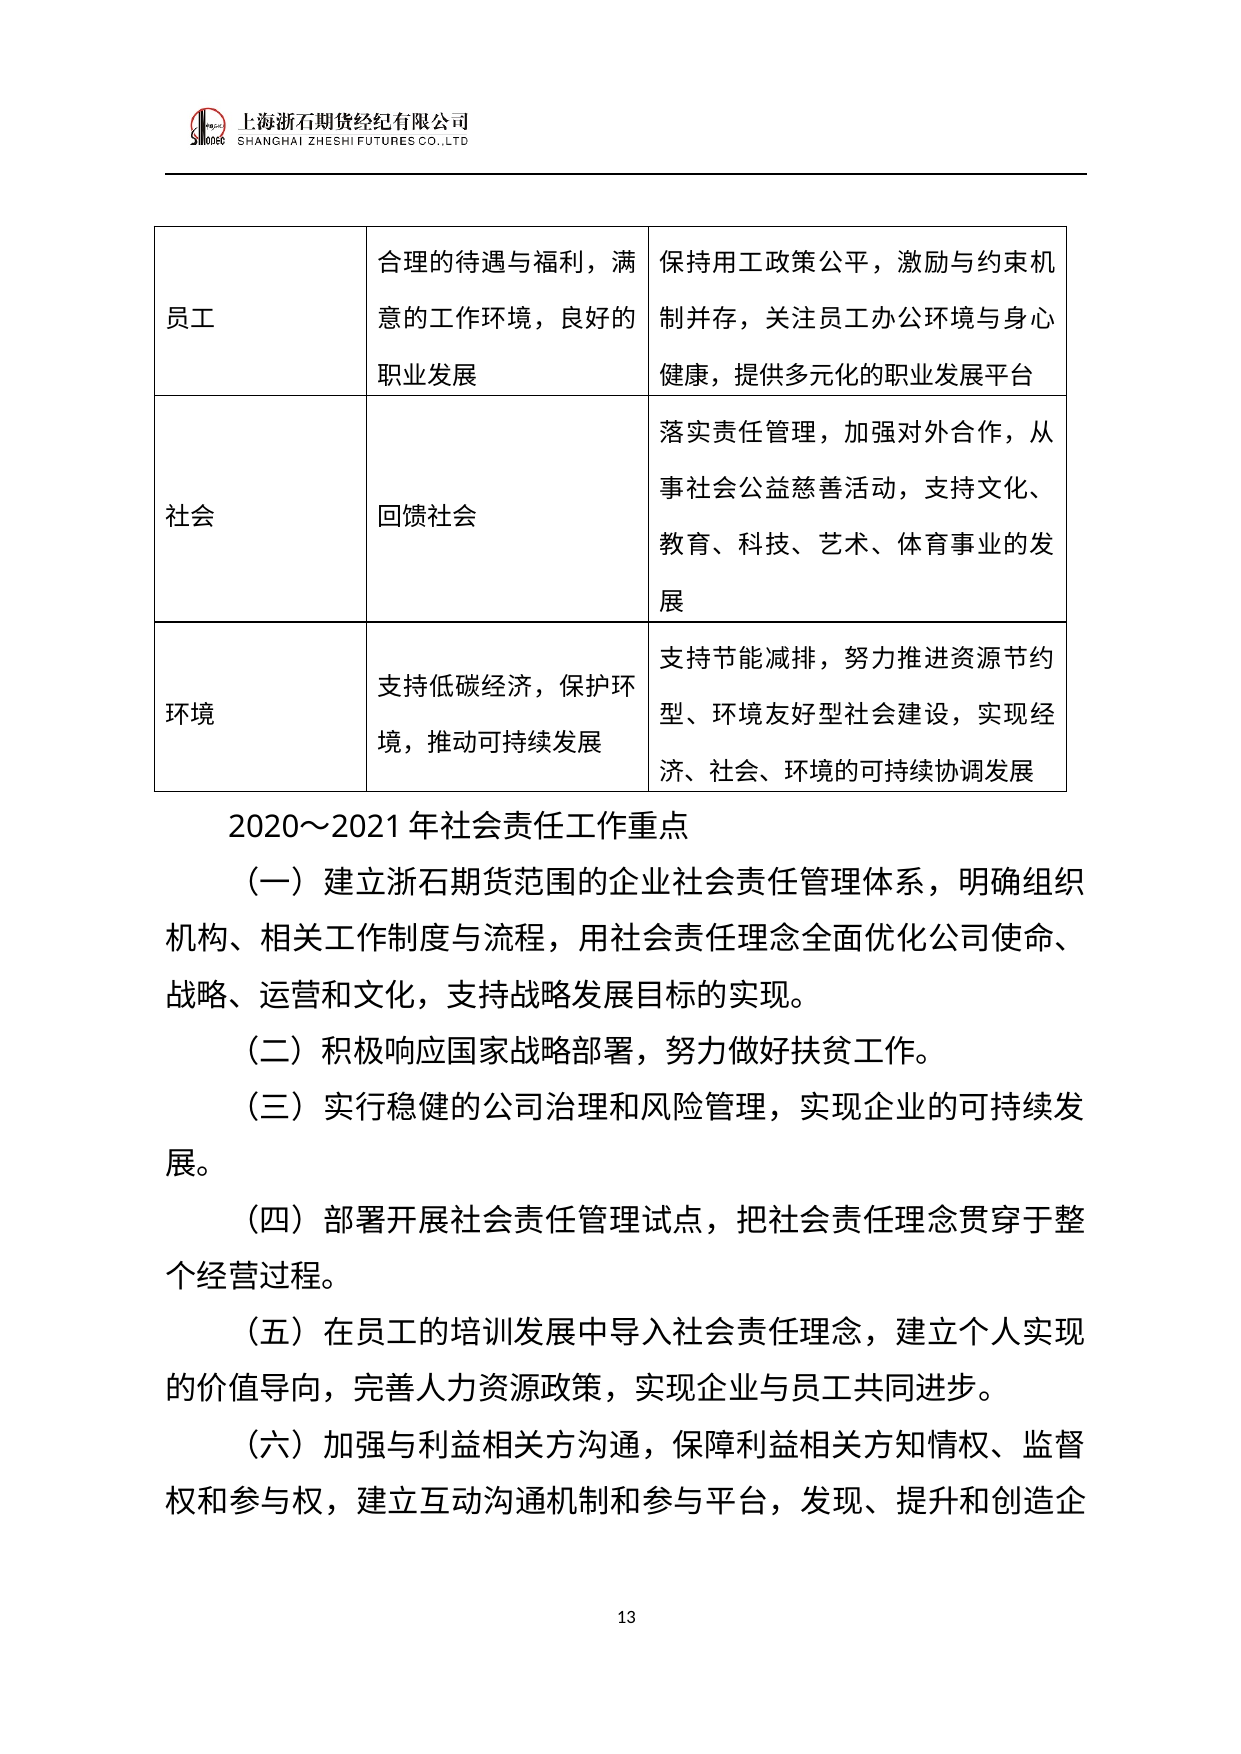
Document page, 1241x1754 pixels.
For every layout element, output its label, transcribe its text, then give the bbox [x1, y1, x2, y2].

table_cell 支持低碳经济，保护环境，推动可持续发展 [367, 623, 648, 791]
table_cell 环境 [155, 623, 366, 791]
table_cell 保持用工政策公平，激励与约束机制并存，关注员工办公环境与身心健康，提供多元化的职业发展平台 [649, 227, 1066, 395]
table_cell 落实责任管理，加强对外合作，从事社会公益慈善活动，支持文化、教育、科技、艺术、体育事业的发展 [649, 396, 1066, 621]
table_cell 支持节能减排，努力推进资源节约型、环境友好型社会建设，实现经济、社会、环境的可持续协调发展 [649, 623, 1066, 791]
text （五）在员工的培训发展中导入社会责任理念，建立个人实现的价值导向，完善人力资源政策，实现企业与员工共同进步。 [165, 1298, 1087, 1411]
table_cell 员工 [155, 227, 366, 395]
text （三）实行稳健的公司治理和风险管理，实现企业的可持续发展。 [165, 1073, 1087, 1186]
table_cell 回馈社会 [367, 396, 648, 621]
table_cell 合理的待遇与福利，满意的工作环境，良好的职业发展 [367, 227, 648, 395]
table_cell 社会 [155, 396, 366, 621]
text 2020～2021年社会责任工作重点 [165, 792, 1087, 848]
text （一）建立浙石期货范围的企业社会责任管理体系，明确组织机构、相关工作制度与流程，用社会责任理念全面优化公司使命、战略、运营和文化，支持战略发展目标的实现。 [165, 848, 1087, 1017]
text （二）积极响应国家战略部署，努力做好扶贫工作。 [165, 1017, 1087, 1073]
picture [165, 88, 505, 171]
text （四）部署开展社会责任管理试点，把社会责任理念贯穿于整个经营过程。 [165, 1186, 1087, 1298]
text （六）加强与利益相关方沟通，保障利益相关方知情权、监督权和参与权，建立互动沟通机制和参与平台，发现、提升和创造企业运营的社会价值。 [165, 1411, 1087, 1523]
